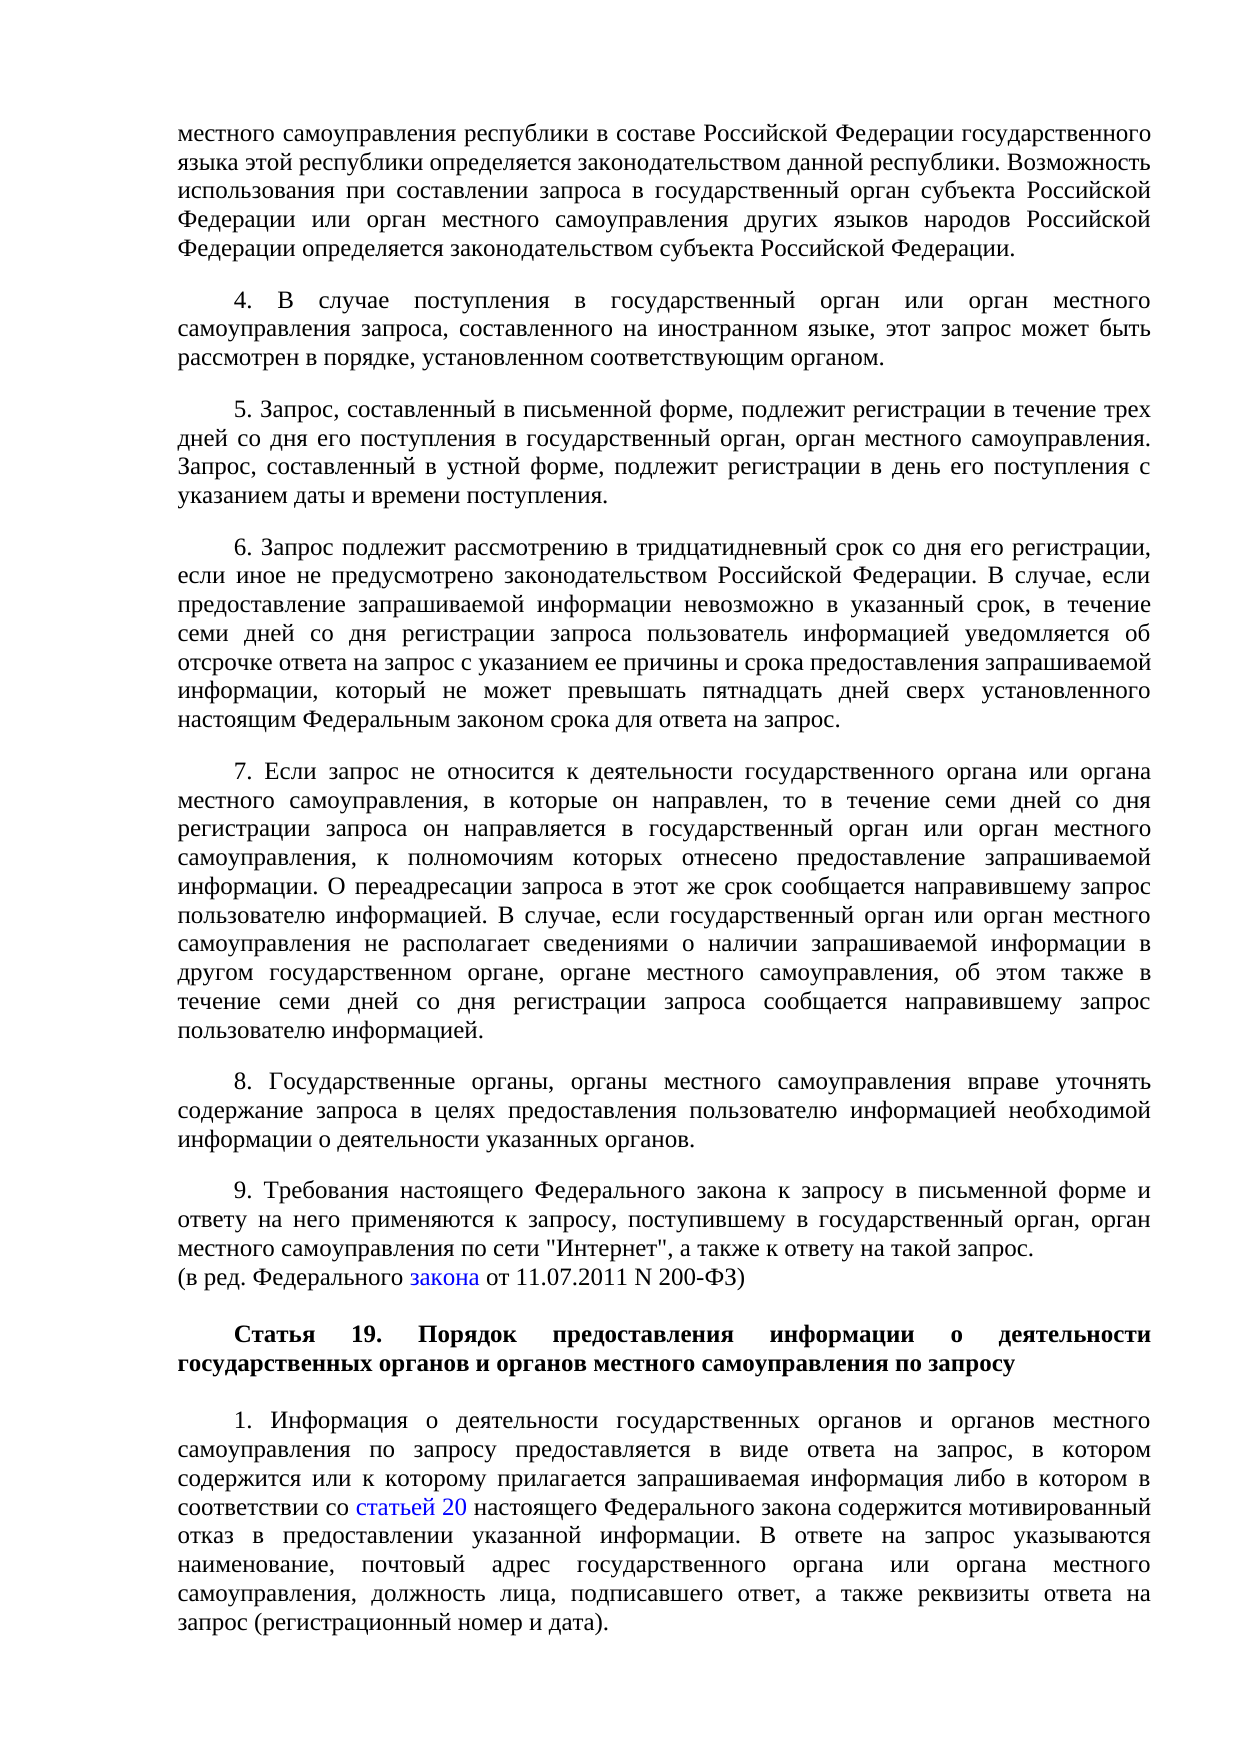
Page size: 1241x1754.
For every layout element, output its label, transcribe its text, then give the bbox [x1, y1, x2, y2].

text 1. Информация о деятельности государственных органов и органов местного самоуправления по запросу предоставляется в виде ответа на запрос, в котором содержится или к которому прилагается запрашиваемая информация либо в котором в соответствии со статьей 20 настоящего Федерального закона содержится мотивированный отказ в предоставлении указанной информации. В ответе на запрос указываются наименование, почтовый адрес государственного органа или органа местного самоуправления, должность лица, подписавшего ответ, а также реквизиты ответа на запрос (регистрационный номер и дата). [177, 1406, 1152, 1636]
text 4. В случае поступления в государственный орган или орган местного самоуправления запроса, составленного на иностранном языке, этот запрос может быть рассмотрен в порядке, установленном соответствующим органом. [177, 285, 1152, 371]
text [177, 118, 1152, 262]
text 7. Если запрос не относится к деятельности государственного органа или органа местного самоуправления, в которые он направлен, то в течение семи дней со дня регистрации запроса он направляется в государственный орган или орган местного самоуправления, к полномочиям которых отнесено предоставление запрашиваемой информации. О переадресации запроса в этот же срок сообщается направившему запрос пользователю информацией. В случае, если государственный орган или орган местного самоуправления не располагает сведениями о наличии запрашиваемой информации в другом государственном органе, органе местного самоуправления, об этом также в течение семи дней со дня регистрации запроса сообщается направившему запрос пользователю информацией. [177, 756, 1152, 1043]
text 8. Государственные органы, органы местного самоуправления вправе уточнять содержание запроса в целях предоставления пользователю информацией необходимой информации о деятельности указанных органов. [177, 1066, 1152, 1153]
text 6. Запрос подлежит рассмотрению в тридцатидневный срок со дня его регистрации, если иное не предусмотрено законодательством Российской Федерации. В случае, если предоставление запрашиваемой информации невозможно в указанный срок, в течение семи дней со дня регистрации запроса пользователь информацией уведомляется об отсрочке ответа на запрос с указанием ее причины и срока предоставления запрашиваемой информации, который не может превышать пятнадцать дней сверх установленного настоящим Федеральным законом срока для ответа на запрос. [177, 532, 1152, 733]
text 5. Запрос, составленный в письменной форме, подлежит регистрации в течение трех дней со дня его поступления в государственный орган, орган местного самоуправления. Запрос, составленный в устной форме, подлежит регистрации в день его поступления с указанием даты и времени поступления. [177, 394, 1152, 509]
text 9. Требования настоящего Федерального закона к запросу в письменной форме и ответу на него применяются к запросу, поступившему в государственный орган, орган местного самоуправления по сети "Интернет", а также к ответу на такой запрос. [177, 1176, 1152, 1262]
text (в ред. Федерального закона от 11.07.2011 N 200-ФЗ) [177, 1262, 1152, 1291]
title Статья 19. Порядок предоставления информации о деятельности государственных органов и органов местного самоуправления по запросу [177, 1319, 1152, 1377]
